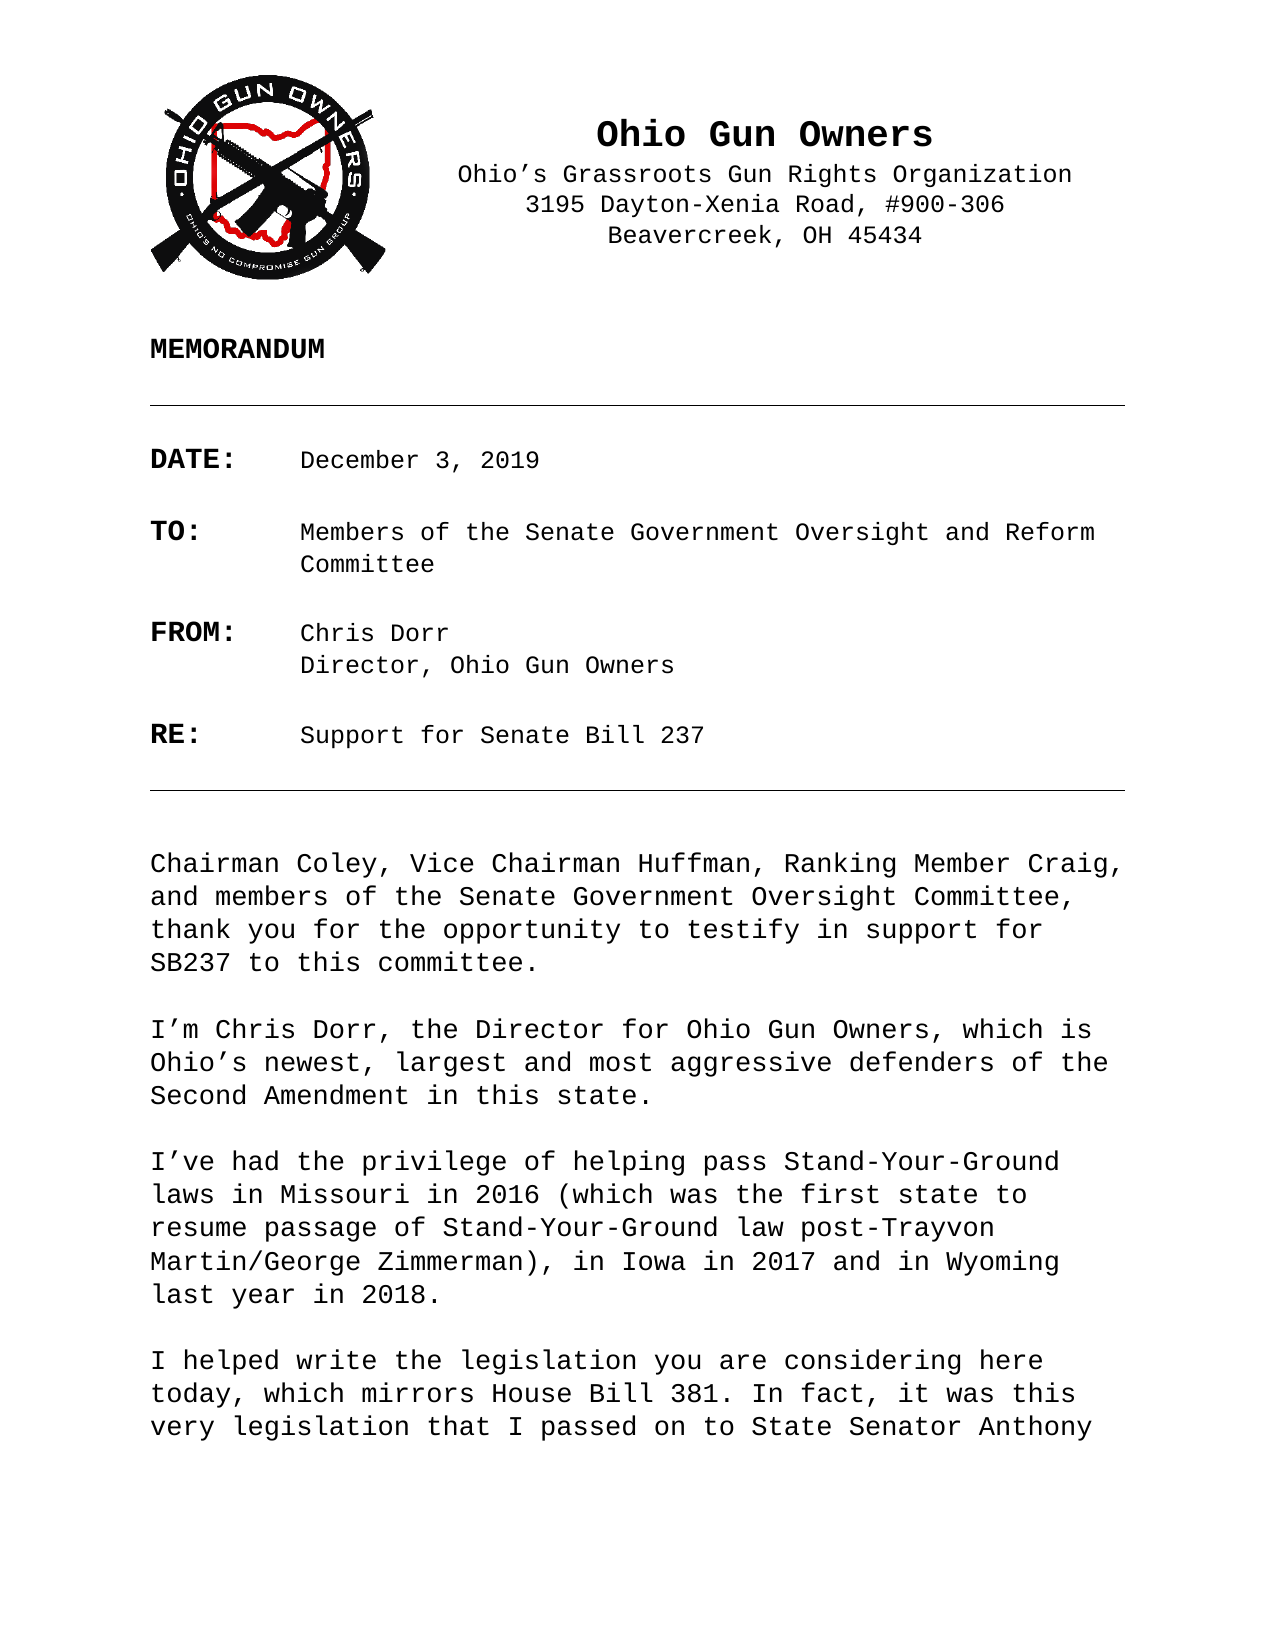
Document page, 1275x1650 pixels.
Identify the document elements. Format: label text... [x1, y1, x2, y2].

text Chairman Coley, Vice Chairman Huffman, Ranking Member Craig, and members of the Senate Government Oversight Committee, thank you for the opportunity to testify in support for SB237 to this committee. [150, 850, 1125, 980]
text MEMORANDUM [150, 334, 1125, 367]
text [150, 1347, 1125, 1444]
text DATE: December 3, 2019 [150, 445, 1125, 478]
text RE: Support for Senate Bill 237 [150, 719, 1125, 752]
text I’ve had the privilege of helping pass Stand-Your-Ground laws in Missouri in 2016 (which was the first state to resume passage of Stand-Your-Ground law post-Trayvon Martin/George Zimmerman), in Iowa in 2017 and in Wyoming last year in 2018. [150, 1148, 1125, 1311]
text TO: Members of the Senate Government Oversight and Reform Committee [150, 516, 1125, 579]
text FROM: Chris Dorr [150, 617, 1125, 650]
picture [150, 75, 386, 280]
text Director, Ohio Gun Owners [150, 653, 1125, 681]
text I’m Chris Dorr, the Director for Ohio Gun Owners, which is Ohio’s newest, largest and most aggressive defenders of the Second Amendment in this state. [150, 1015, 1125, 1112]
